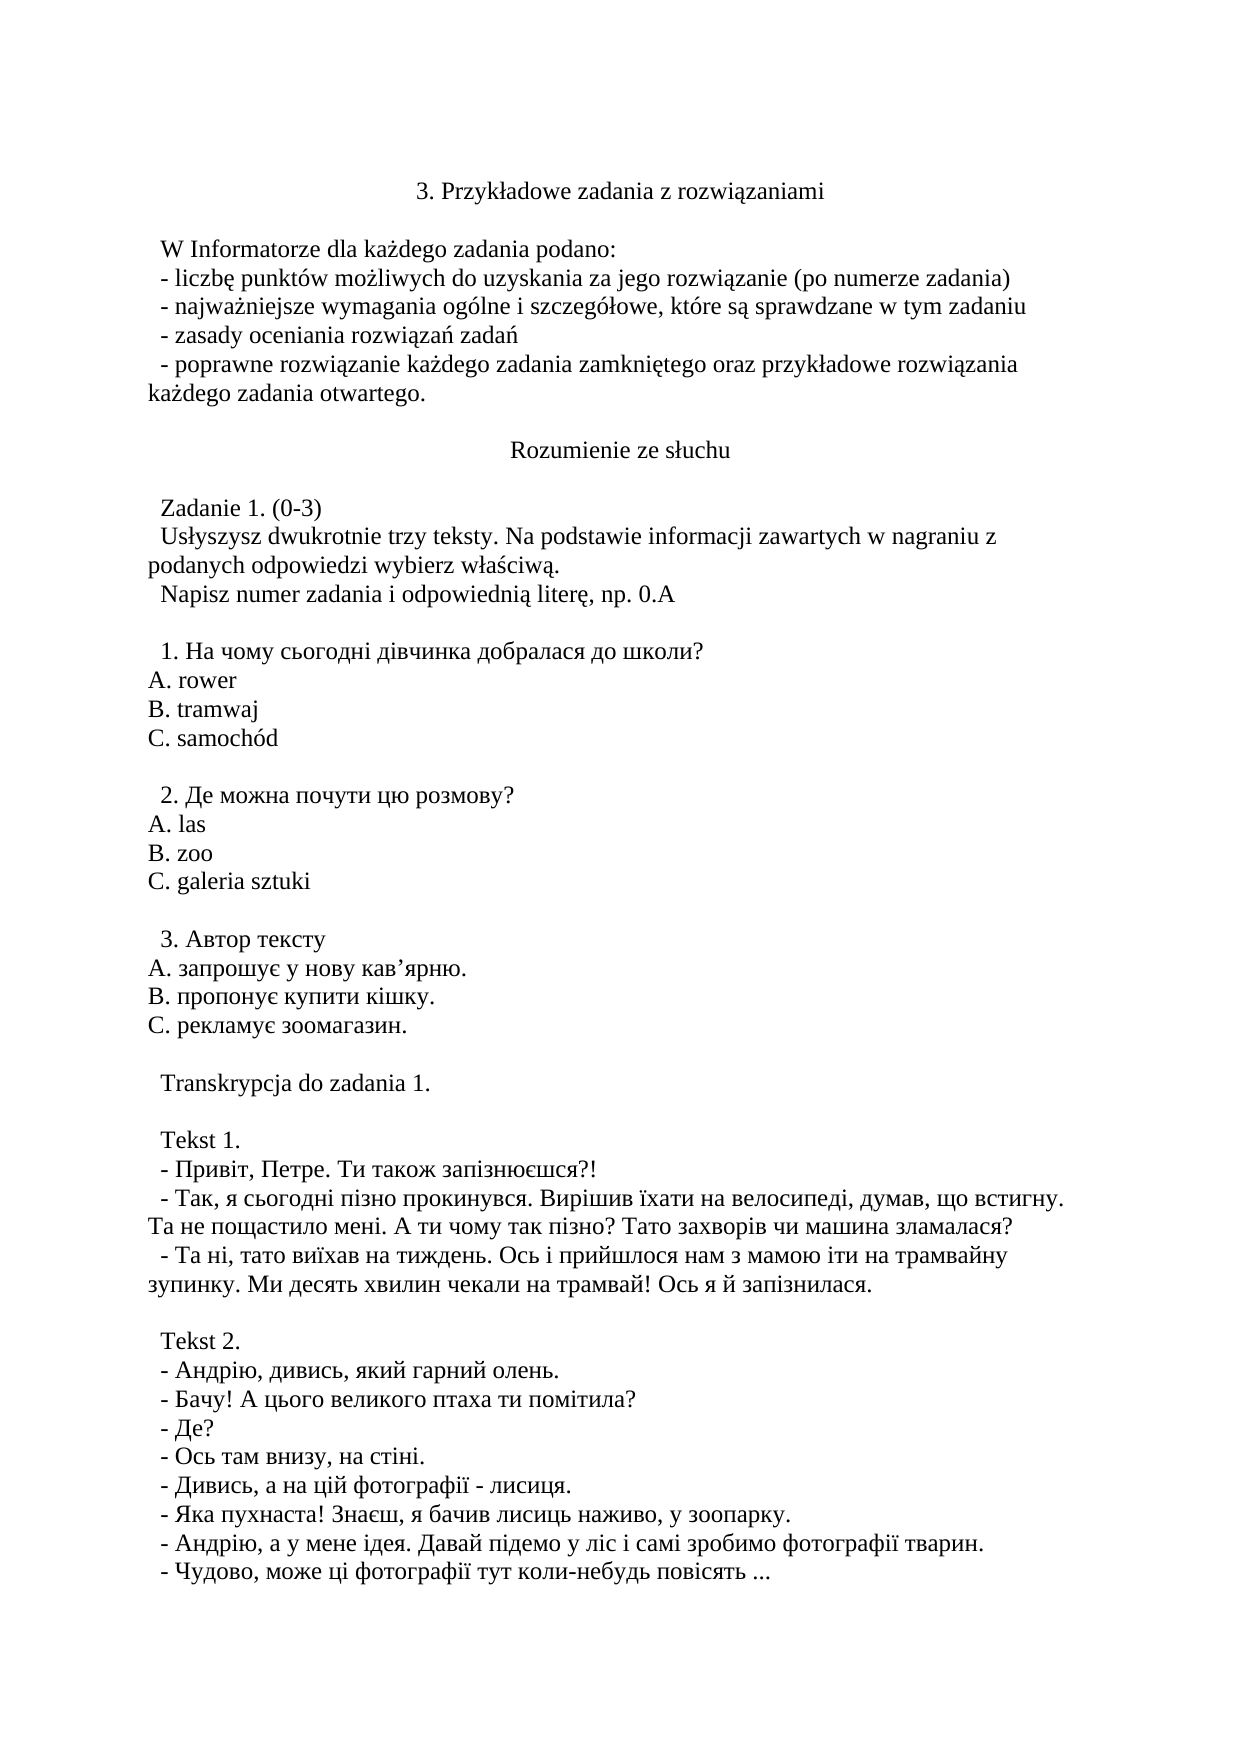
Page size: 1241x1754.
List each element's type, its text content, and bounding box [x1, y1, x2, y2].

text Zadanie 1. (0-3) [148, 493, 1093, 521]
text Usłyszysz dwukrotnie trzy teksty. Na podstawie informacji zawartych w nagraniu z podanych odpowiedzi wybierz właściwą. [148, 521, 1093, 579]
text B. tramwaj [148, 694, 1093, 723]
text 1. На чому сьогодні дівчинка добралася до школи? [148, 636, 1093, 665]
text - Дивись, а на цій фотографії - лисиця. [148, 1470, 1093, 1499]
text 2. Де можна почути цю розмову? [148, 780, 1093, 809]
text B. пропонує купити кішку. [148, 981, 1093, 1010]
text - Андрію, дивись, який гарний олень. [148, 1355, 1093, 1384]
text W Informatorze dla każdego zadania podano: [148, 234, 1093, 263]
text - Та ні, тато виїхав на тиждень. Ось і прийшлося нам з мамою іти на трамвайну зупинку. Ми десять хвилин чекали на трамвай! Ось я й запізнилася. [148, 1240, 1093, 1298]
text A. las [148, 809, 1093, 838]
text - poprawne rozwiązanie każdego zadania zamkniętego oraz przykładowe rozwiązania każdego zadania otwartego. [148, 349, 1093, 406]
text - Яка пухнаста! Знаєш, я бачив лисиць наживо, у зоопарку. [148, 1499, 1093, 1528]
text 3. Автор тексту [148, 924, 1093, 953]
text - Де? [148, 1413, 1093, 1441]
text C. galeria sztuki [148, 866, 1093, 895]
text - zasady oceniania rozwiązań zadań [148, 320, 1093, 349]
text - liczbę punktów możliwych do uzyskania za jego rozwiązanie (po numerze zadania) [148, 263, 1093, 291]
text - Бачу! А цього великого птаха ти помітила? [148, 1384, 1093, 1413]
text - najważniejsze wymagania ogólne i szczegółowe, które są sprawdzane w tym zadaniu [148, 291, 1093, 320]
text Transkrypcja do zadania 1. [148, 1068, 1093, 1096]
text C. рекламує зоомагазин. [148, 1010, 1093, 1039]
text - Привіт, Петре. Ти також запізнюєшся?! [148, 1154, 1093, 1183]
text Rozumienie ze słuchu [148, 435, 1093, 464]
text - Андрію, а у мене ідея. Давай підемо у ліс і самі зробимо фотографії тварин. [148, 1528, 1093, 1556]
text Tekst 1. [148, 1125, 1093, 1154]
text 3. Przykładowe zadania z rozwiązaniami [148, 176, 1093, 205]
text A. запрошує у нову кавʼярню. [148, 953, 1093, 981]
text C. samochód [148, 723, 1093, 751]
text Napisz numer zadania i odpowiednią literę, np. 0.A [148, 579, 1093, 608]
text - Так, я сьогодні пізно прокинувся. Вирішив їхати на велосипеді, думав, що встигну. Та не пощастило мені. А ти чому так пізно? Тато захворів чи машина зламалася? [148, 1183, 1093, 1240]
text B. zoo [148, 838, 1093, 866]
text Tekst 2. [148, 1326, 1093, 1355]
text - Чудово, може ці фотографії тут коли-небудь повісять ... [148, 1556, 1093, 1585]
text - Ось там внизу, на стіні. [148, 1441, 1093, 1470]
text A. rower [148, 665, 1093, 694]
